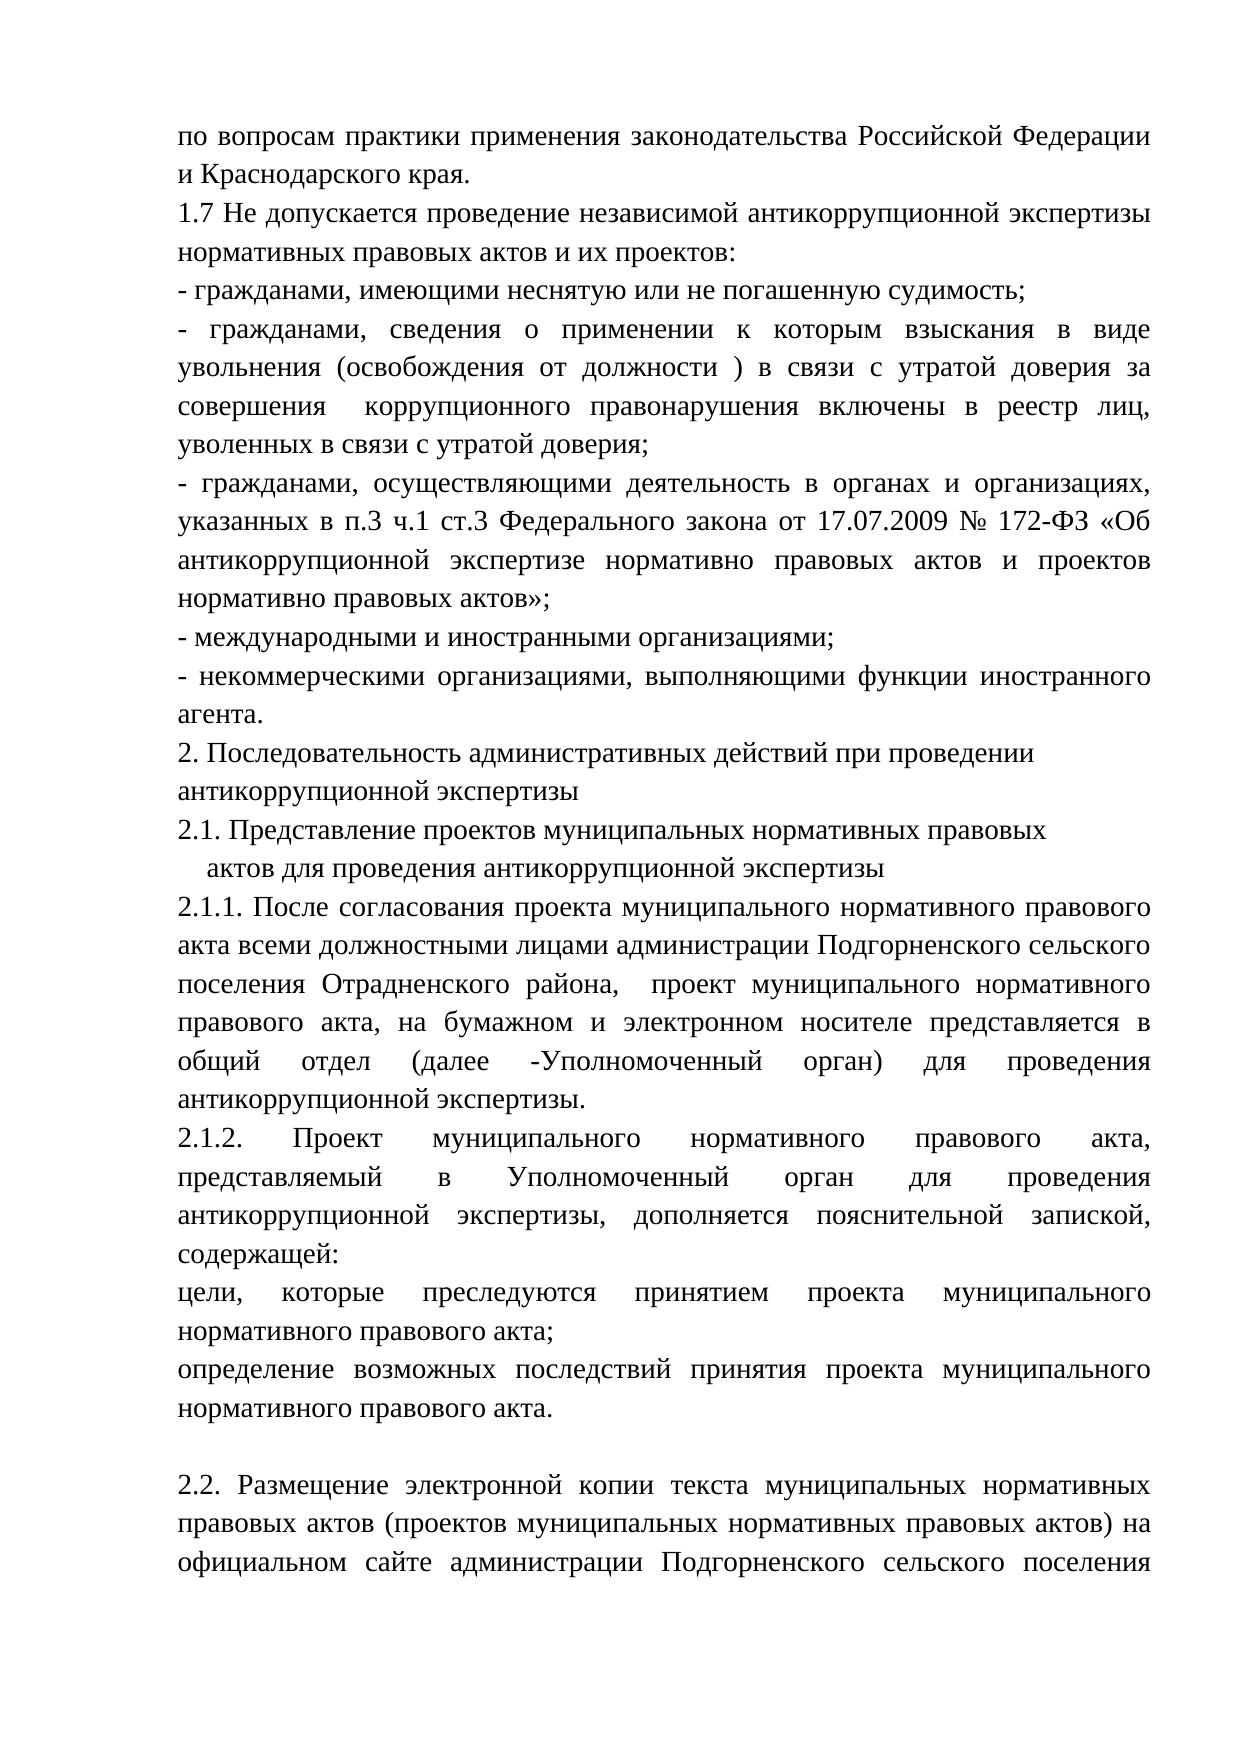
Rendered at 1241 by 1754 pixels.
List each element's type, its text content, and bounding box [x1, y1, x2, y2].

text - гражданами, сведения о применении к которым взыскания в виде увольнения (освобождения от должности ) в связи с утратой доверия за совершения коррупционного правонарушения включены в реестр лиц, уволенных в связи с утратой доверия; [177, 311, 1152, 460]
text - международными и иностранными организациями; [177, 619, 1152, 653]
text антикоррупционной экспертизы [177, 773, 1152, 807]
text 2.1.2. Проект муниципального нормативного правового акта, представляемый в Уполномоченный орган для проведения антикоррупционной экспертизы, дополняется пояснительной запиской, содержащей: [177, 1120, 1152, 1269]
text - некоммерческими организациями, выполняющими функции иностранного агента. [177, 658, 1152, 730]
text 2.1.1. После согласования проекта муниципального нормативного правового акта всеми должностными лицами администрации Подгорненского сельского поселения Отрадненского района, проект муниципального нормативного правового акта, на бумажном и электронном носителе представляется в общий отдел (далее -Уполномоченный орган) для проведения антикоррупционной экспертизы. [177, 889, 1152, 1115]
text - гражданами, имеющими неснятую или не погашенную судимость; [177, 272, 1152, 306]
text определение возможных последствий принятия проекта муниципального нормативного правового акта. [177, 1351, 1152, 1423]
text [177, 118, 1152, 190]
text актов для проведения антикоррупционной экспертизы [177, 850, 1152, 884]
text 1.7 Не допускается проведение независимой антикоррупционной экспертизы нормативных правовых актов и их проектов: [177, 195, 1152, 267]
text цели, которые преследуются принятием проекта муниципального нормативного правового акта; [177, 1274, 1152, 1346]
text - гражданами, осуществляющими деятельность в органах и организациях, указанных в п.3 ч.1 ст.3 Федерального закона от 17.07.2009 № 172-ФЗ «Об антикоррупционной экспертизе нормативно правовых актов и проектов нормативно правовых актов»; [177, 465, 1152, 614]
text 2. Последовательность административных действий при проведении [177, 735, 1152, 768]
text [177, 1467, 1152, 1578]
text 2.1. Представление проектов муниципальных нормативных правовых [177, 812, 1152, 845]
